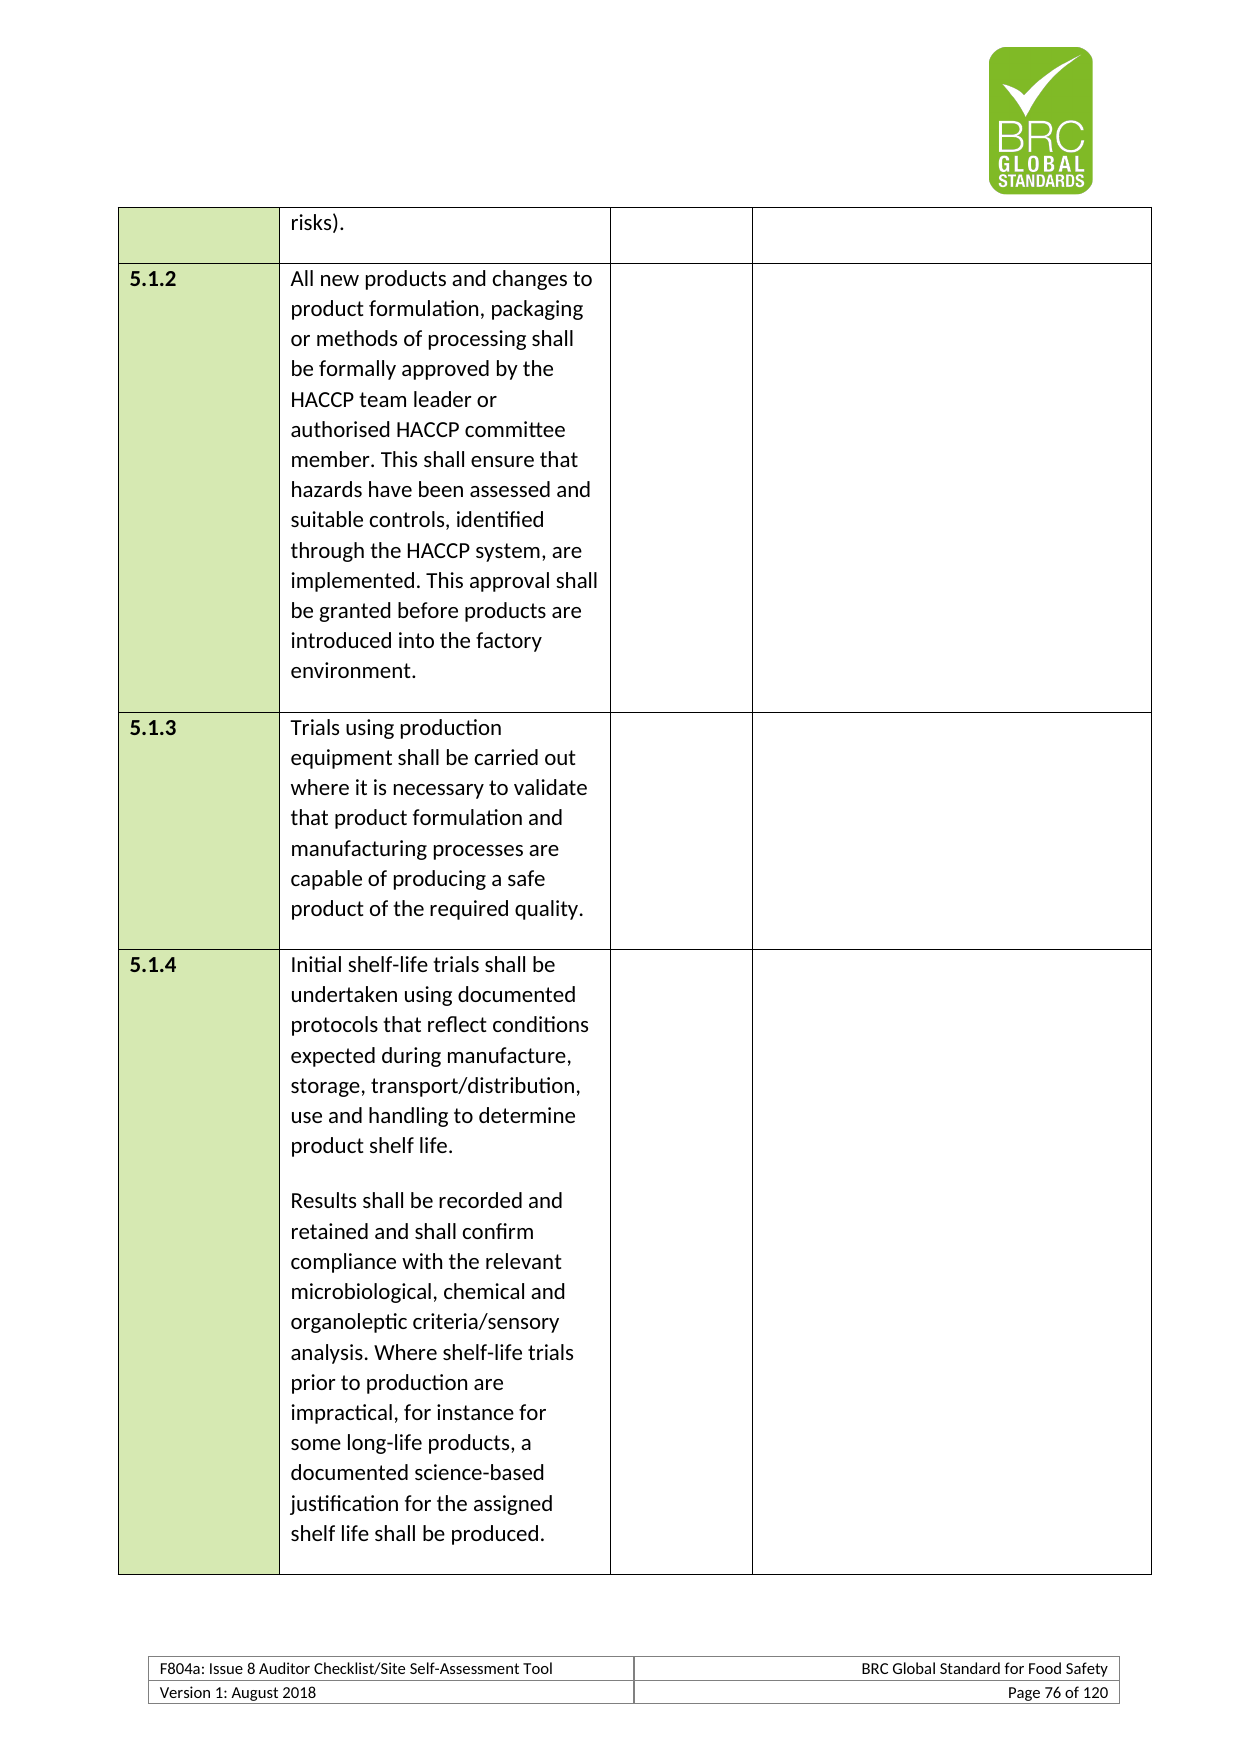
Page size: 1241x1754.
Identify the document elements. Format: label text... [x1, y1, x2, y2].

table_cell [611, 264, 752, 712]
table_cell [753, 208, 1151, 263]
table_cell All new products and changes to product formulation, packaging or methods of processing shall be formally approved by the HACCP team leader or authorised HACCP committee member. This shall ensure that hazards have been assessed and suitable controls, identified through the HACCP system, are implemented. This approval shall be granted before products are introduced into the factory environment. [280, 264, 610, 712]
table_cell 5.1.4 [119, 950, 279, 1574]
table_cell Trials using production equipment shall be carried out where it is necessary to validate that product formulation and manufacturing processes are capable of producing a safe product of the required quality. [280, 713, 610, 949]
table_cell [611, 950, 752, 1574]
table_cell [611, 208, 752, 263]
table_cell [753, 950, 1151, 1574]
picture [989, 47, 1093, 195]
table_cell 5.1.2 [119, 264, 279, 712]
table_cell [611, 713, 752, 949]
table_cell [753, 713, 1151, 949]
table_cell [753, 264, 1151, 712]
table_cell 5.1.1 [119, 208, 279, 263]
table_cell Initial shelf-life trials shall be undertaken using documented protocols that reflect conditions expected during manufacture, storage, transport/distribution, use and handling to determine product shelf life. Results shall be recorded and retained and shall confirm compliance with the relevant microbiological, chemical and organoleptic criteria/sensory analysis. Where shelf-life trials prior to production are impractical, for instance for some long-life products, a documented science-based justification for the assigned shelf life shall be produced. [280, 950, 610, 1574]
table_cell 5.1.3 [119, 713, 279, 949]
